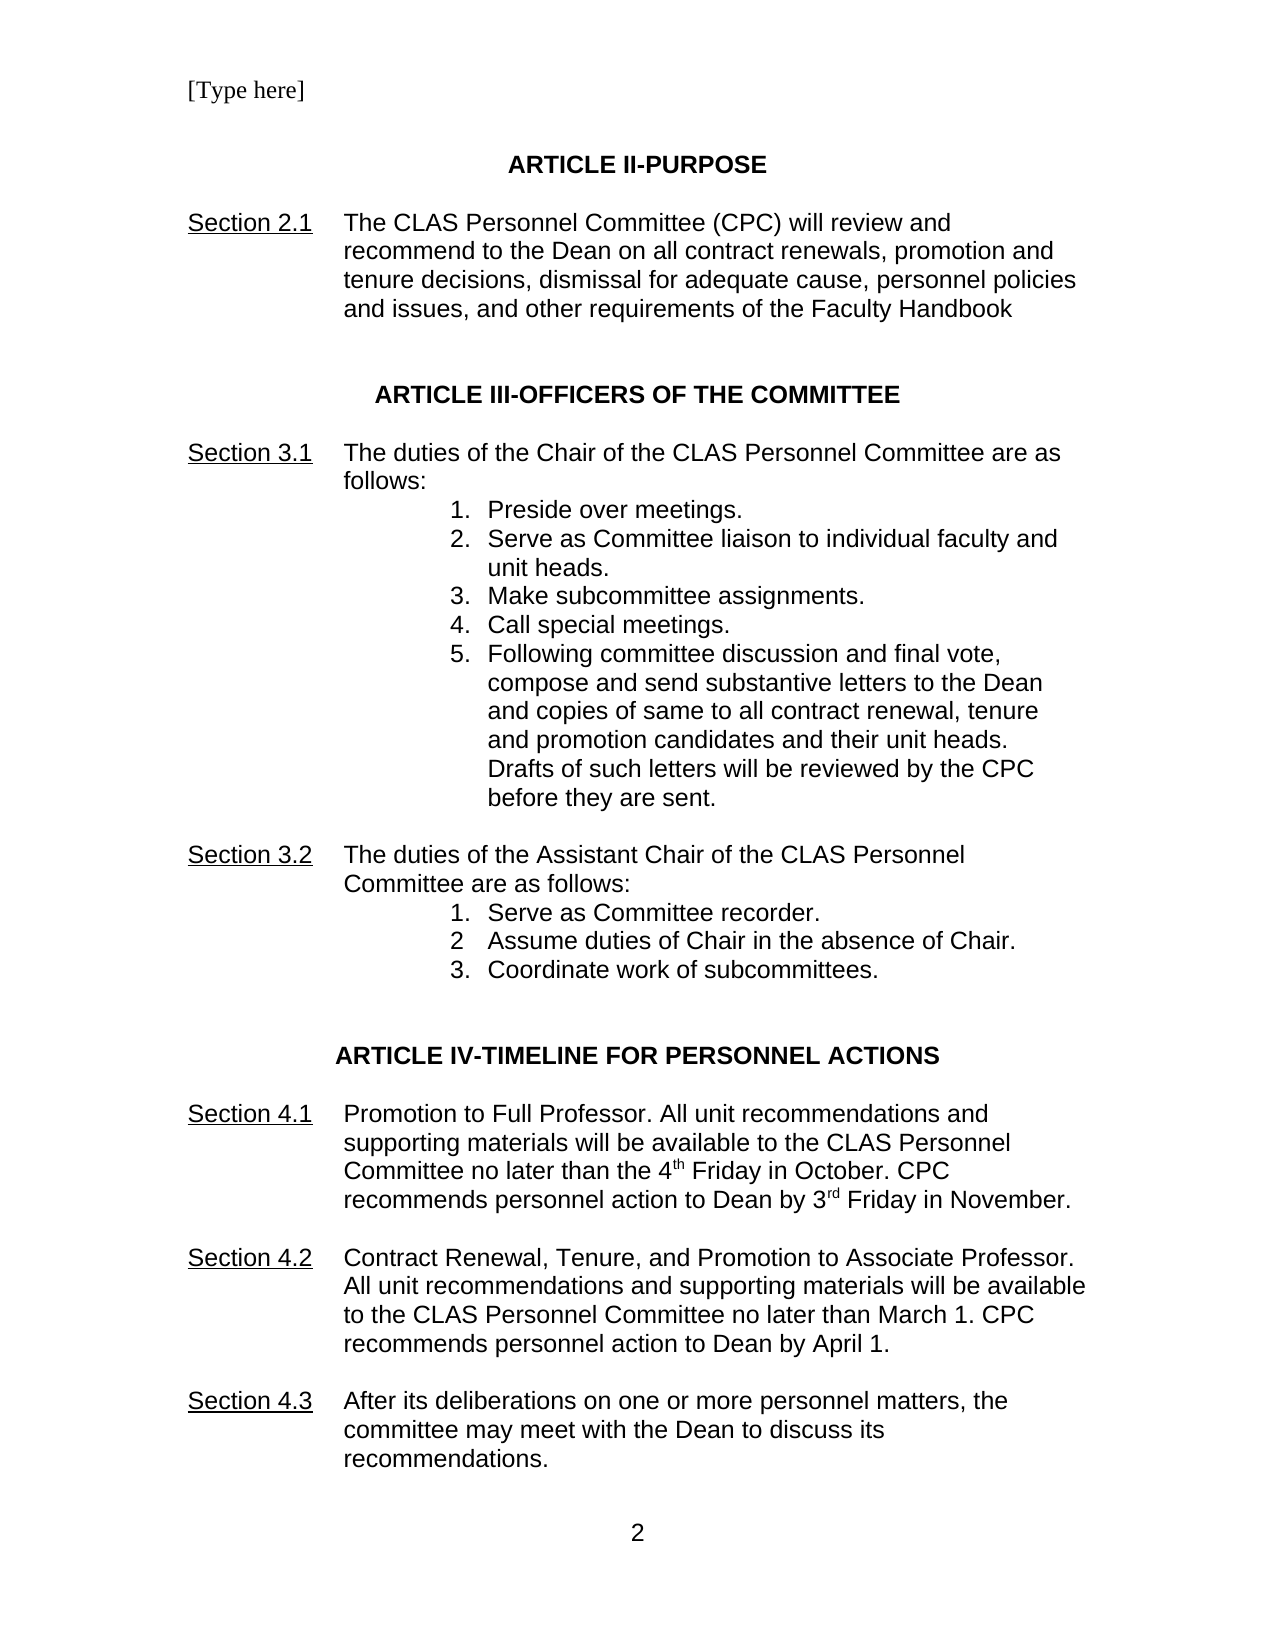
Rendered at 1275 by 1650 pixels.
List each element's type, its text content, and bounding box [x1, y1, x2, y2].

text Section 4.1 Promotion to Full Professor. All unit recommendations and supporting materials will be available to the CLAS Personnel Committee no later than the 4th Friday in October. CPC recommends personnel action to Dean by 3rd Friday in November. [187, 1099, 1087, 1214]
text ARTICLE III-OFFICERS OF THE COMMITTEE [187, 380, 1087, 409]
text Section 2.1 The CLAS Personnel Committee (CPC) will review and recommend to the Dean on all contract renewals, promotion and tenure decisions, dismissal for adequate cause, personnel policies and issues, and other requirements of the Faculty Handbook [187, 207, 1087, 322]
text 2 Assume duties of Chair in the absence of Chair. [450, 926, 1087, 955]
text Section 3.1 The duties of the Chair of the CLAS Personnel Committee are as follows: [187, 437, 1087, 495]
text 3. Coordinate work of subcommittees. [450, 955, 1087, 984]
list Call special meetings. [450, 610, 1087, 639]
list Preside over meetings. [450, 495, 1087, 524]
text Section 3.2 The duties of the Assistant Chair of the CLAS Personnel Committee are as follows: [187, 840, 1087, 897]
text 1. Serve as Committee recorder. [450, 897, 1087, 926]
text ARTICLE IV-TIMELINE FOR PERSONNEL ACTIONS [187, 1041, 1087, 1070]
list Following committee discussion and final vote, compose and send substantive letters to the Dean and copies of same to all contract renewal, tenure and promotion candidates and their unit heads. Drafts of such letters will be reviewed by the CPC before they are sent. [450, 639, 1087, 811]
text Section 4.3 After its deliberations on one or more personnel matters, the committee may meet with the Dean to discuss its recommendations. [187, 1386, 1087, 1472]
text Section 4.2 Contract Renewal, Tenure, and Promotion to Associate Professor. All unit recommendations and supporting materials will be available to the CLAS Personnel Committee no later than March 1. CPC recommends personnel action to Dean by April 1. [187, 1242, 1087, 1357]
list Serve as Committee liaison to individual faculty and unit heads. [450, 524, 1087, 581]
text ARTICLE II-PURPOSE [187, 150, 1087, 179]
list Make subcommittee assignments. [450, 581, 1087, 610]
